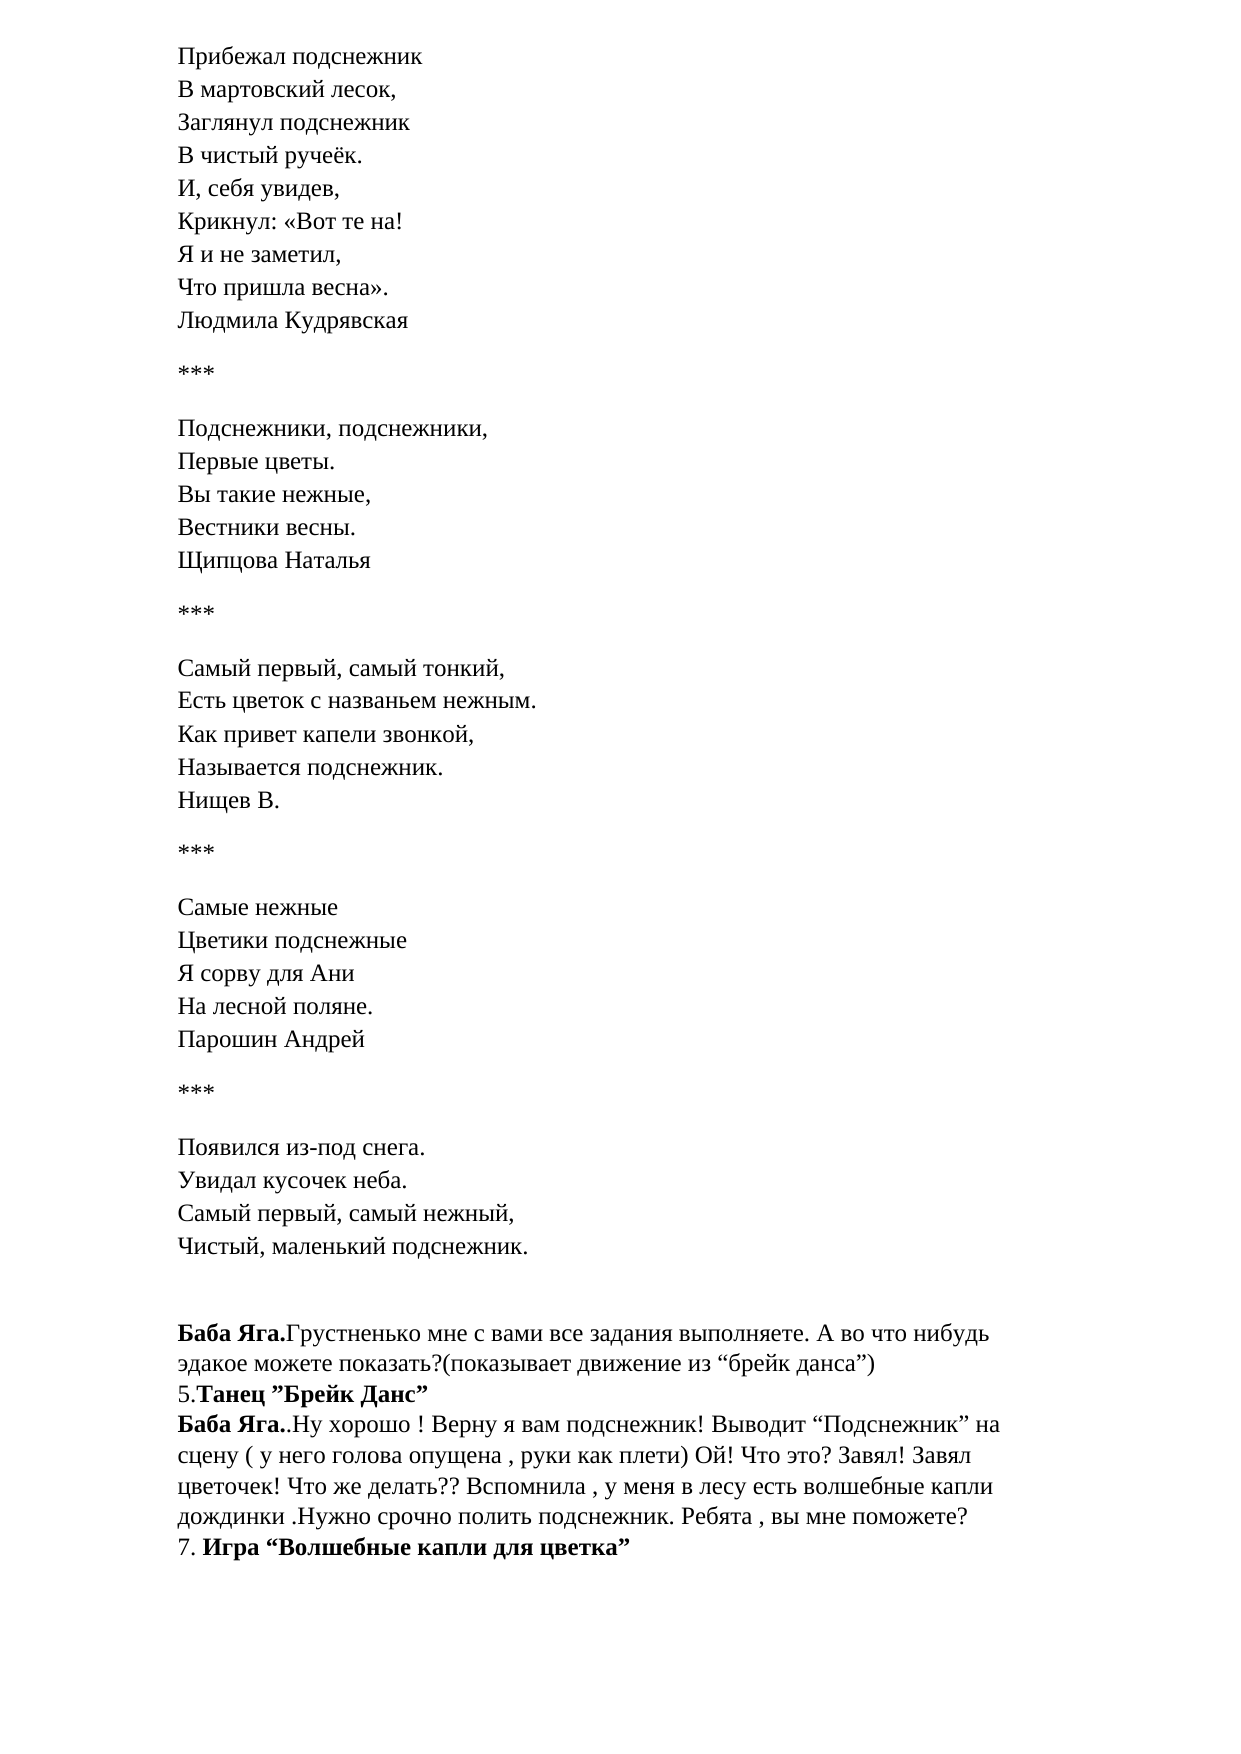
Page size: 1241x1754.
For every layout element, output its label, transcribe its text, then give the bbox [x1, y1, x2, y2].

text *** [177, 359, 1063, 388]
text 7. Игра “Волшебные капли для цветка” [177, 1530, 1063, 1561]
text Самые нежные Цветики подснежные Я сорву для Ани На лесной поляне. Парошин Андрей [177, 892, 1063, 1053]
text *** [177, 838, 1063, 867]
text 5.Танец ”Брейк Данс” [177, 1377, 1063, 1408]
text Прибежал подснежник В мартовский лесок, Заглянул подснежник В чистый ручеёк. И, себя увидев, Крикнул: «Вот те на! Я и не заметил, Что пришла весна». Людмила Кудрявская [177, 41, 1063, 334]
text Баба Яга.Грустненько мне с вами все задания выполняете. А во что нибудь эдакое можете показать?(показывает движение из “брейк данса”) [177, 1316, 1063, 1377]
text Подснежники, подснежники, Первые цветы. Вы такие нежные, Вестники весны. Щипцова Наталья [177, 413, 1063, 574]
text Появился из-под снега. Увидал кусочек неба. Самый первый, самый нежный, Чистый, маленький подснежник. [177, 1132, 1063, 1260]
text *** [177, 599, 1063, 627]
text Самый первый, самый тонкий, Есть цветок с названьем нежным. Как привет капели звонкой, Называется подснежник. Нищев В. [177, 653, 1063, 813]
text Баба Яга..Ну хорошо ! Верну я вам подснежник! Выводит “Подснежник” на сцену ( у него голова опущена , руки как плети) Ой! Что это? Завял! Завял цветочек! Что же делать?? Вспомнила , у меня в лесу есть волшебные капли дождинки .Нужно срочно полить подснежник. Ребята , вы мне поможете? [177, 1408, 1063, 1530]
text *** [177, 1078, 1063, 1107]
